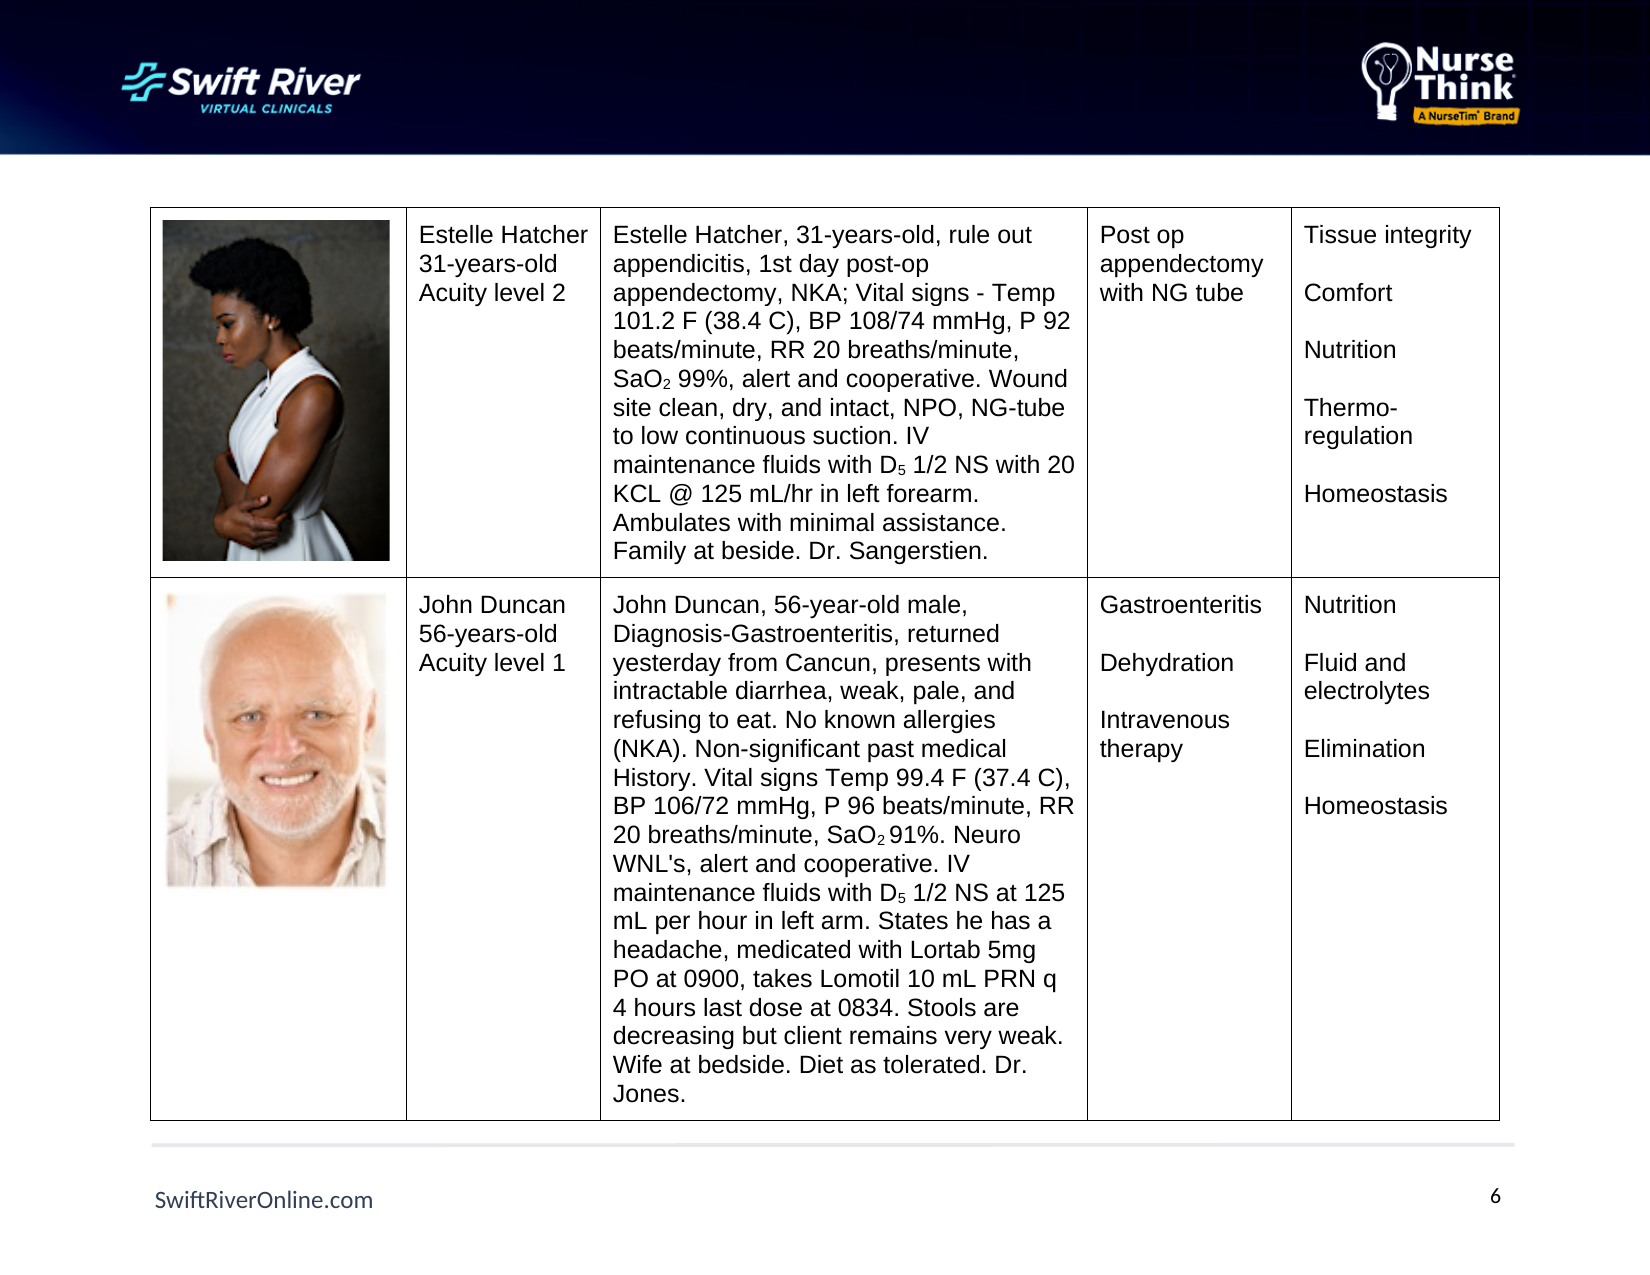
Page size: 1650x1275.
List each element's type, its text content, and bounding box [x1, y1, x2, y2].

table_cell Estelle Hatcher 31-years-old Acuity level 2 [407, 208, 600, 577]
picture [162, 220, 390, 561]
table_cell [151, 208, 406, 577]
table_cell John Duncan 56-years-old Acuity level 1 [407, 578, 600, 1119]
table_cell John Duncan, 56-year-old male, Diagnosis-Gastroenteritis, returned yesterday from Cancun, presents with intractable diarrhea, weak, pale, and refusing to eat. No known allergies (NKA). Non-significant past medical History. Vital signs Temp 99.4 F (37.4 C), BP 106/72 mmHg, P 96 beats/minute, RR 20 breaths/minute, SaO2 91%. Neuro WNL's, alert and cooperative. IV maintenance fluids with D5 1/2 NS at 125 mL per hour in left arm. States he has a headache, medicated with Lortab 5mg PO at 0900, takes Lomotil 10 mL PRN q 4 hours last dose at 0834. Stools are decreasing but client remains very weak. Wife at bedside. Diet as tolerated. Dr. Jones. [601, 578, 1087, 1119]
table_cell [151, 578, 406, 1119]
picture [162, 590, 392, 893]
table_cell Gastroenteritis Dehydration Intravenous therapy [1088, 578, 1291, 1119]
table_cell Tissue integrity Comfort Nutrition Thermo-regulation Homeostasis [1292, 208, 1499, 577]
picture [0, 0, 1650, 156]
table_cell Estelle Hatcher, 31-years-old, rule out appendicitis, 1st day post-op appendectomy, NKA; Vital signs - Temp 101.2 F (38.4 C), BP 108/74 mmHg, P 92 beats/minute, RR 20 breaths/minute, SaO2 99%, alert and cooperative. Wound site clean, dry, and intact, NPO, NG-tube to low continuous suction. IV maintenance fluids with D5 1/2 NS with 20 KCL @ 125 mL/hr in left forearm. Ambulates with minimal assistance. Family at beside. Dr. Sangerstien. [601, 208, 1087, 577]
table_cell Post op appendectomy with NG tube [1088, 208, 1291, 577]
table_cell Nutrition Fluid and electrolytes Elimination Homeostasis [1292, 578, 1499, 1119]
